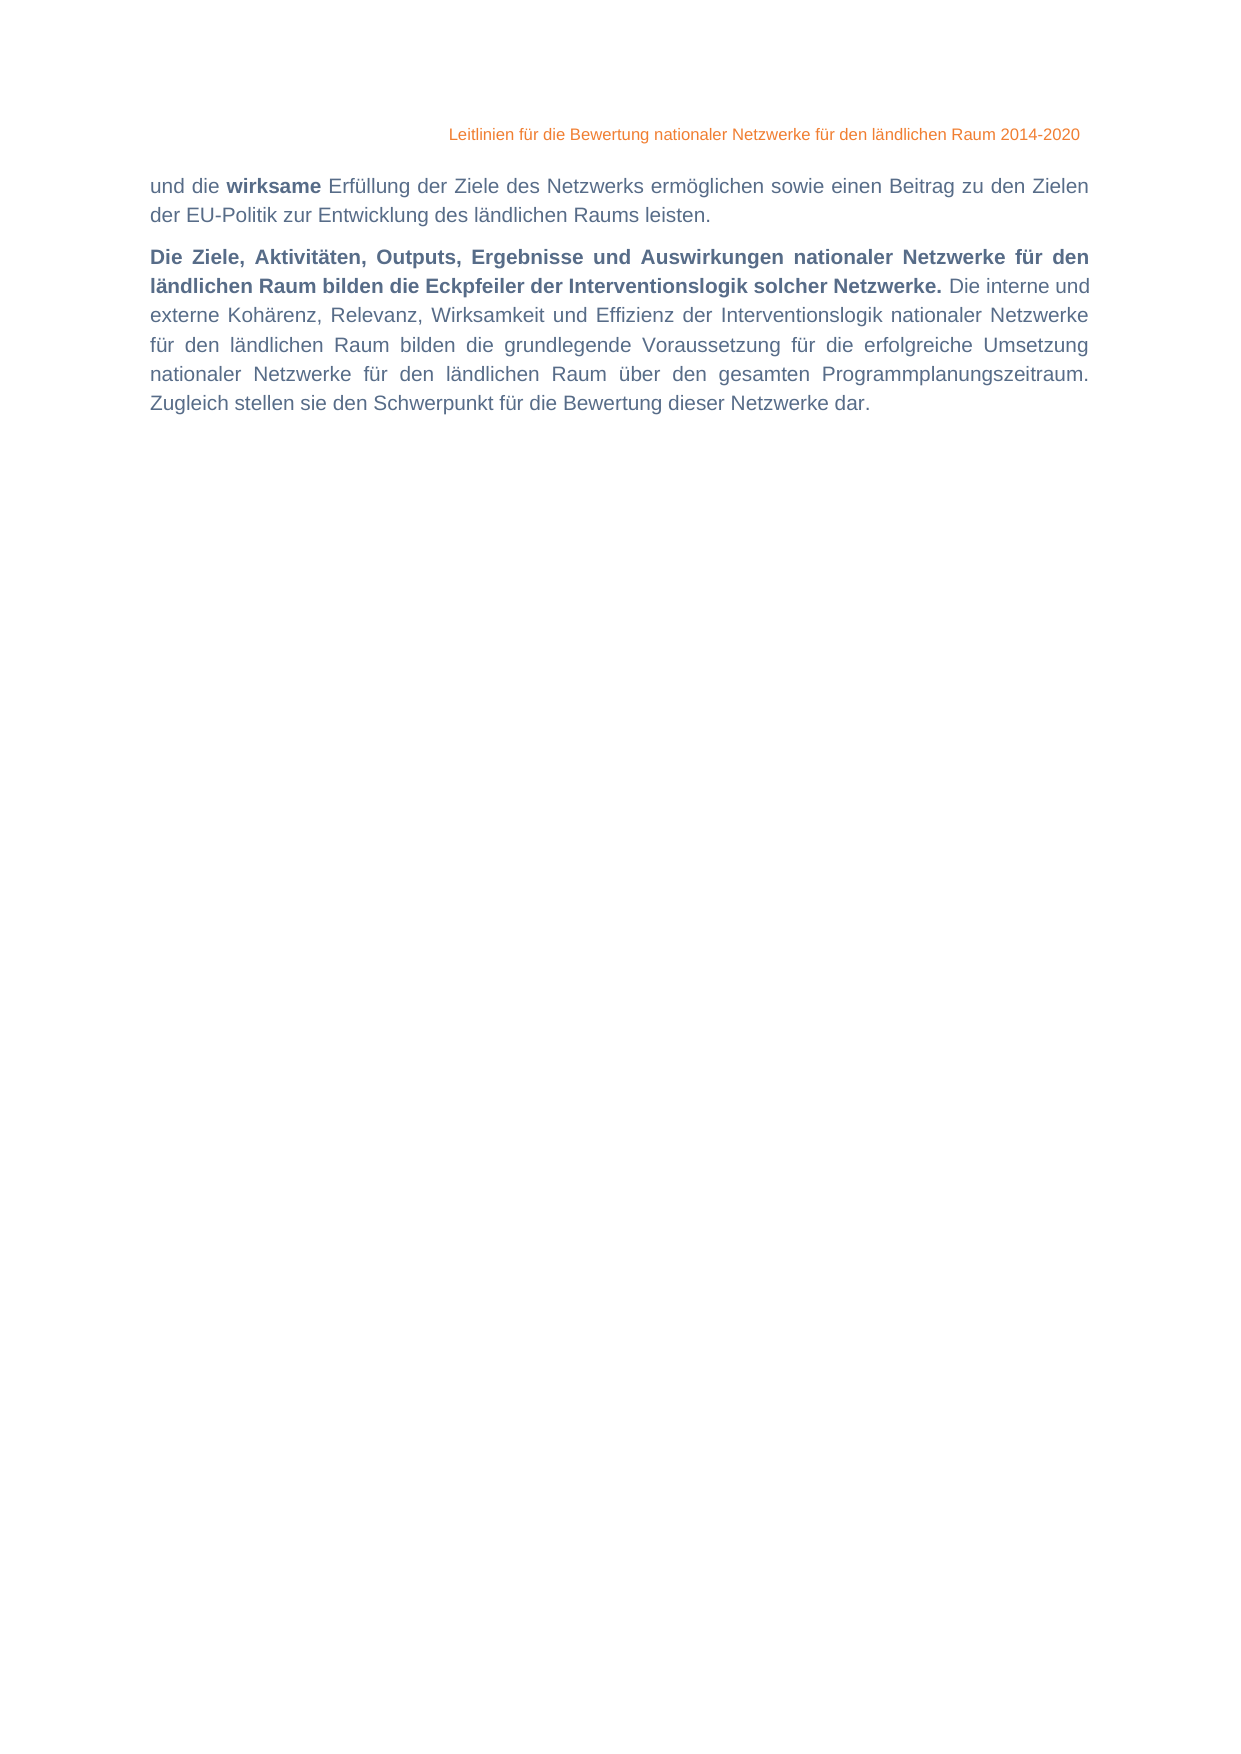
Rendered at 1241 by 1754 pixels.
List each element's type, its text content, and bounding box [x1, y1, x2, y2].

text Die Ziele, Aktivitäten, Outputs, Ergebnisse und Auswirkungen nationaler Netzwerke für den ländlichen Raum bilden die Eckpfeiler der Interventionslogik solcher Netzwerke. Die interne und externe Kohärenz, Relevanz, Wirksamkeit und Effizienz der Interventionslogik nationaler Netzwerke für den ländlichen Raum bilden die grundlegende Voraussetzung für die erfolgreiche Umsetzung nationaler Netzwerke für den ländlichen Raum über den gesamten Programmplanungszeitraum. Zugleich stellen sie den Schwerpunkt für die Bewertung dieser Netzwerke dar. [150, 240, 1090, 415]
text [150, 169, 1090, 227]
